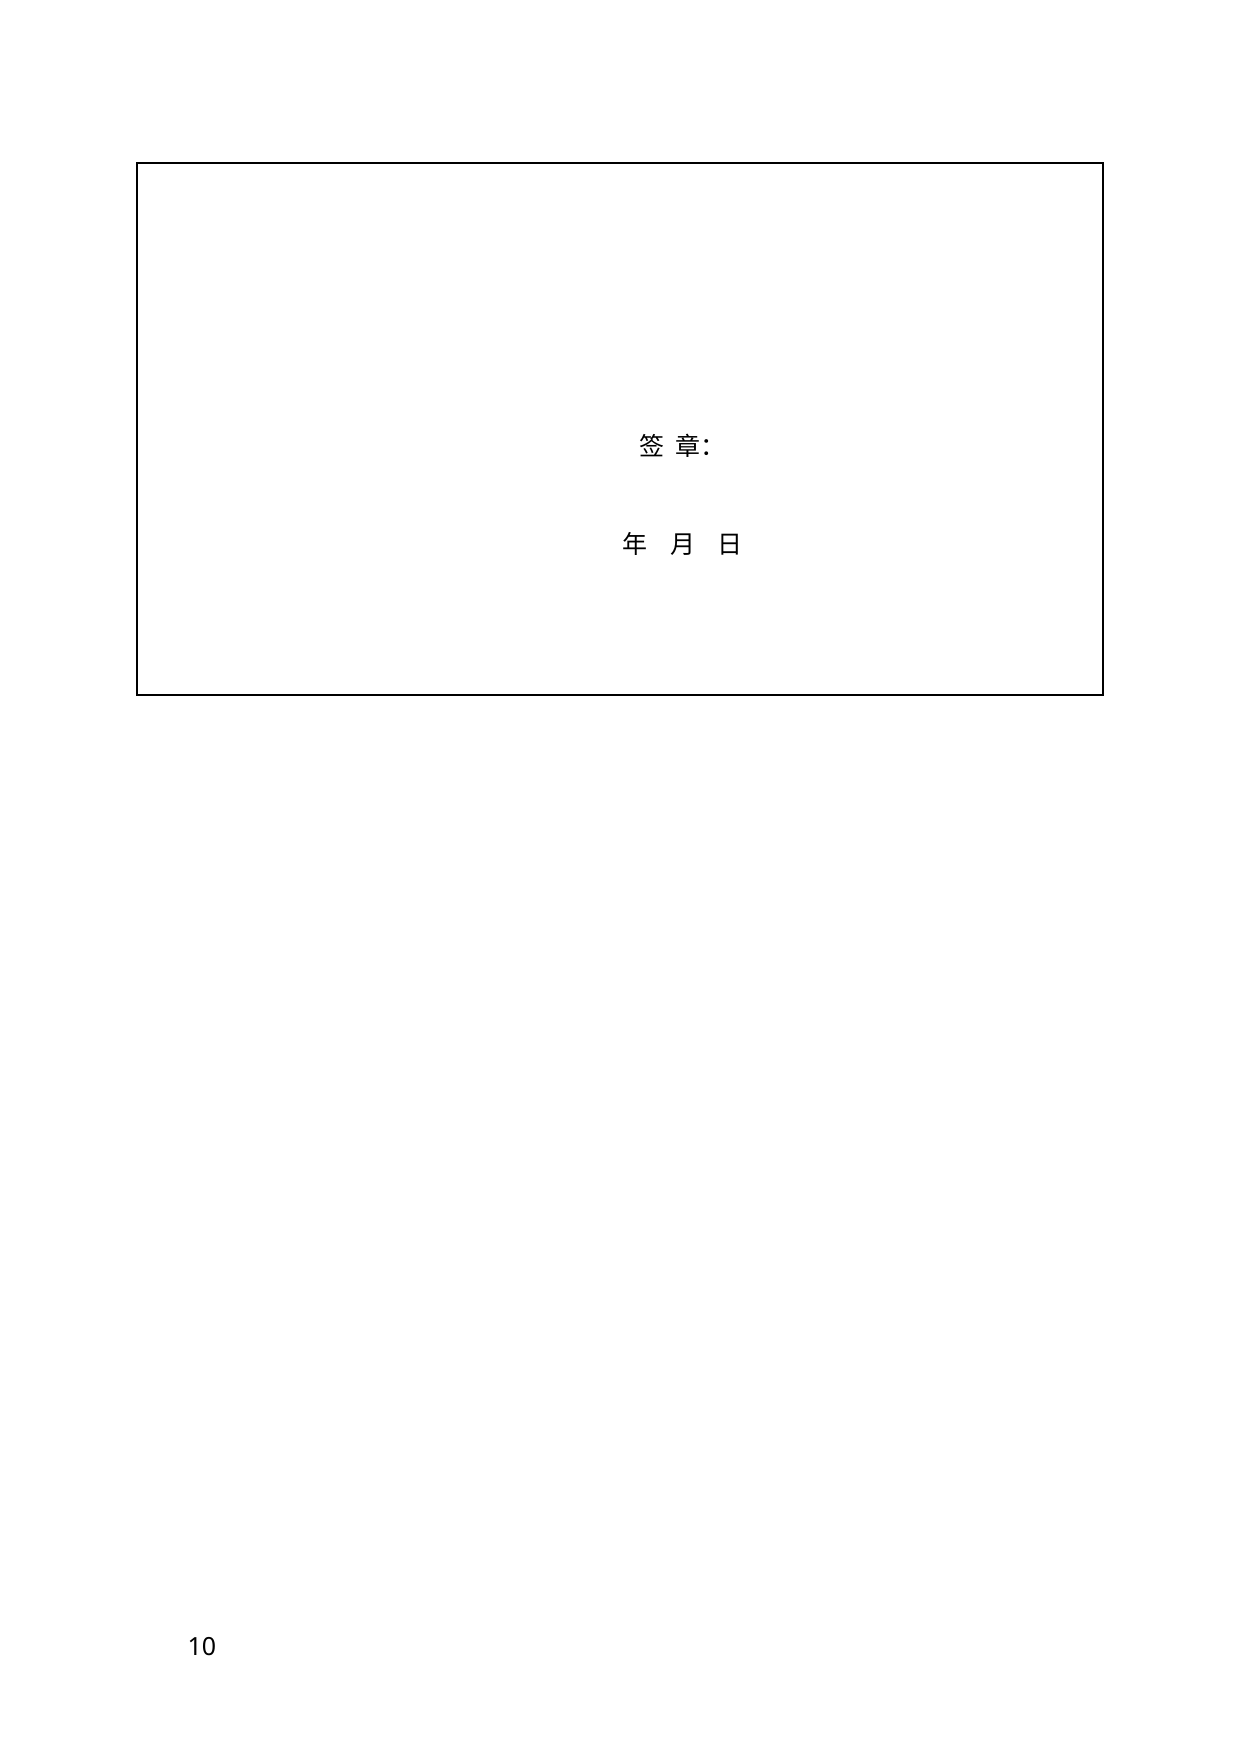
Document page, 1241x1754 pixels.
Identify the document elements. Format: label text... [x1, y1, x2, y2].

table_header 签 章： 年 月 日 [138, 164, 1102, 693]
